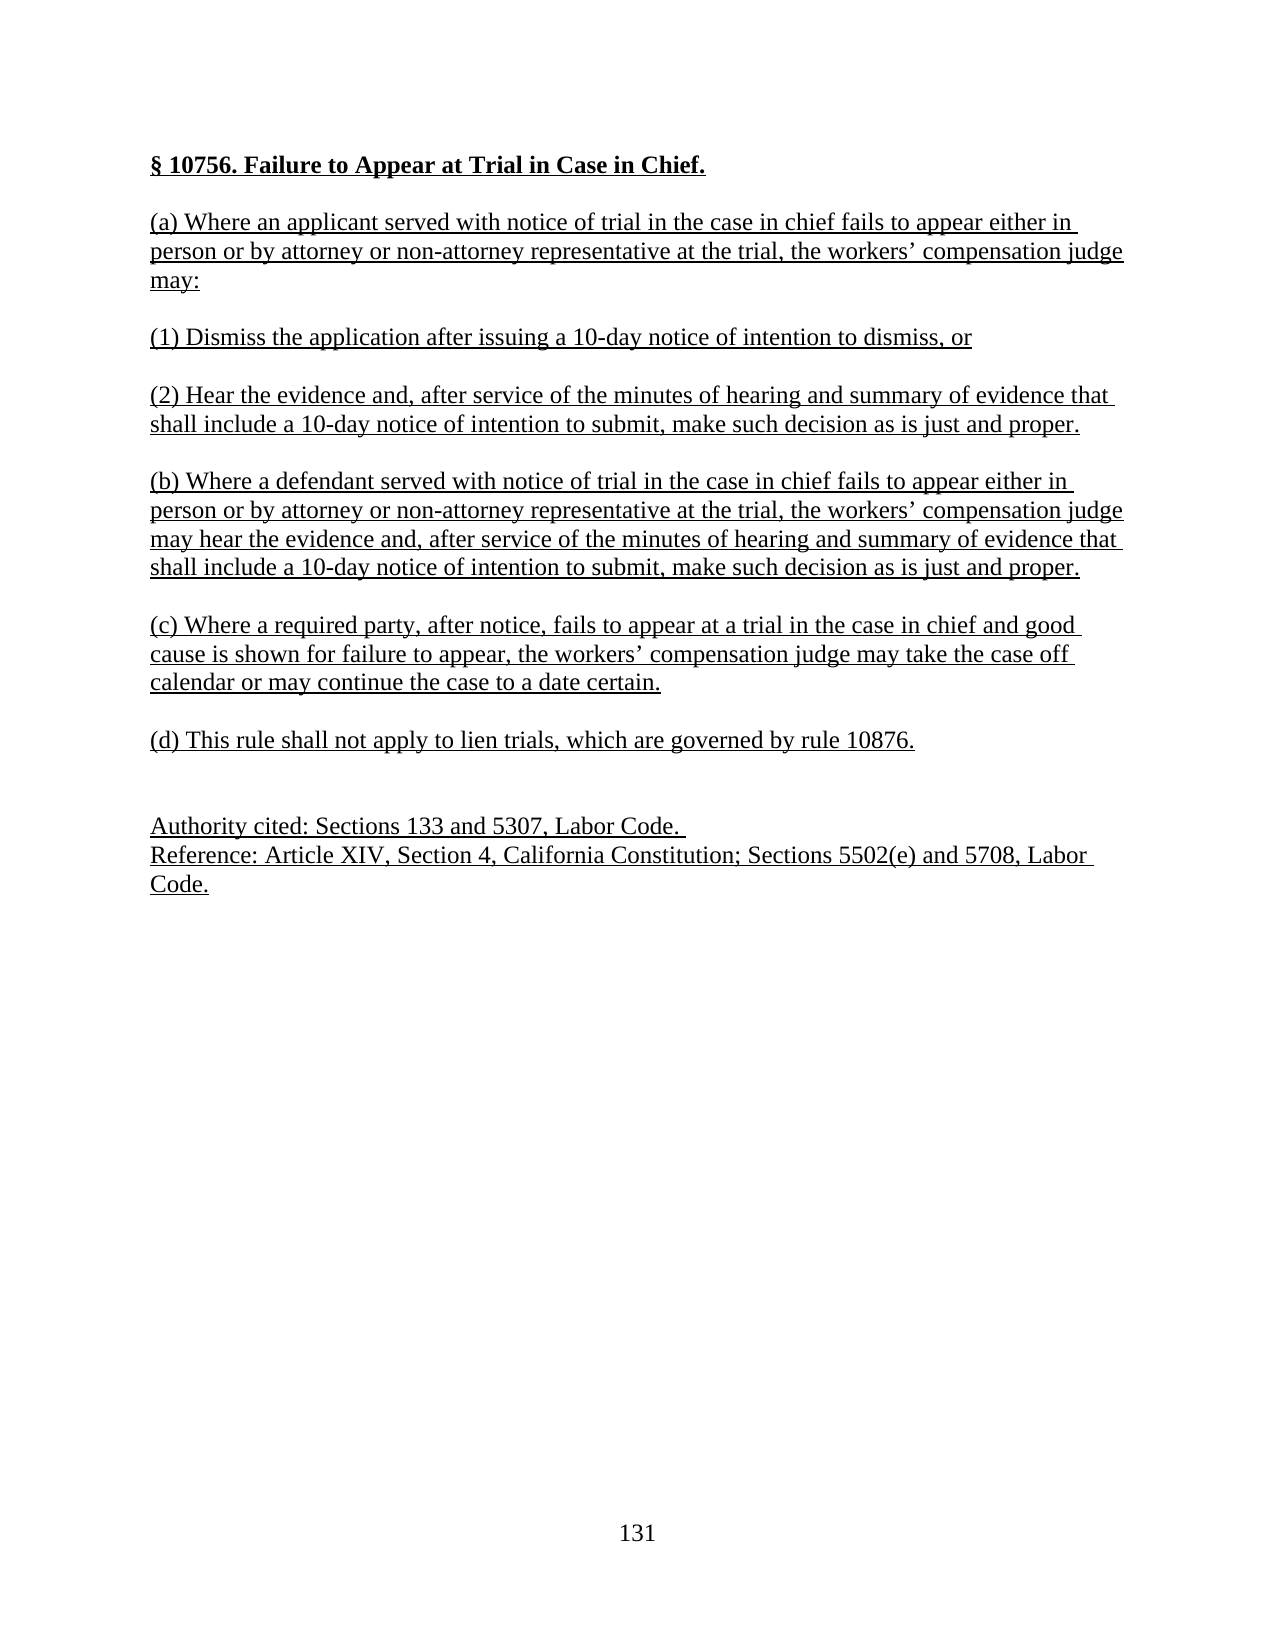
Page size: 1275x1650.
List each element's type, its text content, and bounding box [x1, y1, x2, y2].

text (b) Where a defendant served with notice of trial in the case in chief fails to appear either in person or by attorney or non-attorney representative at the trial, the workers’ compensation judge may hear the evidence and, after service of the minutes of hearing and summary of evidence that shall include a 10-day notice of intention to submit, make such decision as is just and proper. [150, 466, 1125, 581]
text (a) Where an applicant served with notice of trial in the case in chief fails to appear either in person or by attorney or non-attorney representative at the trial, the workers’ compensation judge may: [150, 207, 1125, 294]
text Authority cited: Sections 133 and 5307, Labor Code. [150, 811, 1125, 840]
text Reference: Article XIV, Section 4, California Constitution; Sections 5502(e) and 5708, Labor Code. [150, 840, 1125, 897]
text (2) Hear the evidence and, after service of the minutes of hearing and summary of evidence that shall include a 10-day notice of intention to submit, make such decision as is just and proper. [150, 380, 1125, 437]
text (1) Dismiss the application after issuing a 10-day notice of intention to dismiss, or [150, 322, 1125, 351]
text (d) This rule shall not apply to lien trials, which are governed by rule 10876. [150, 725, 1125, 754]
text (c) Where a required party, after notice, fails to appear at a trial in the case in chief and good cause is shown for failure to appear, the workers’ compensation judge may take the case off calendar or may continue the case to a date certain. [150, 610, 1125, 696]
text § 10756. Failure to Appear at Trial in Case in Chief. [150, 150, 1125, 179]
